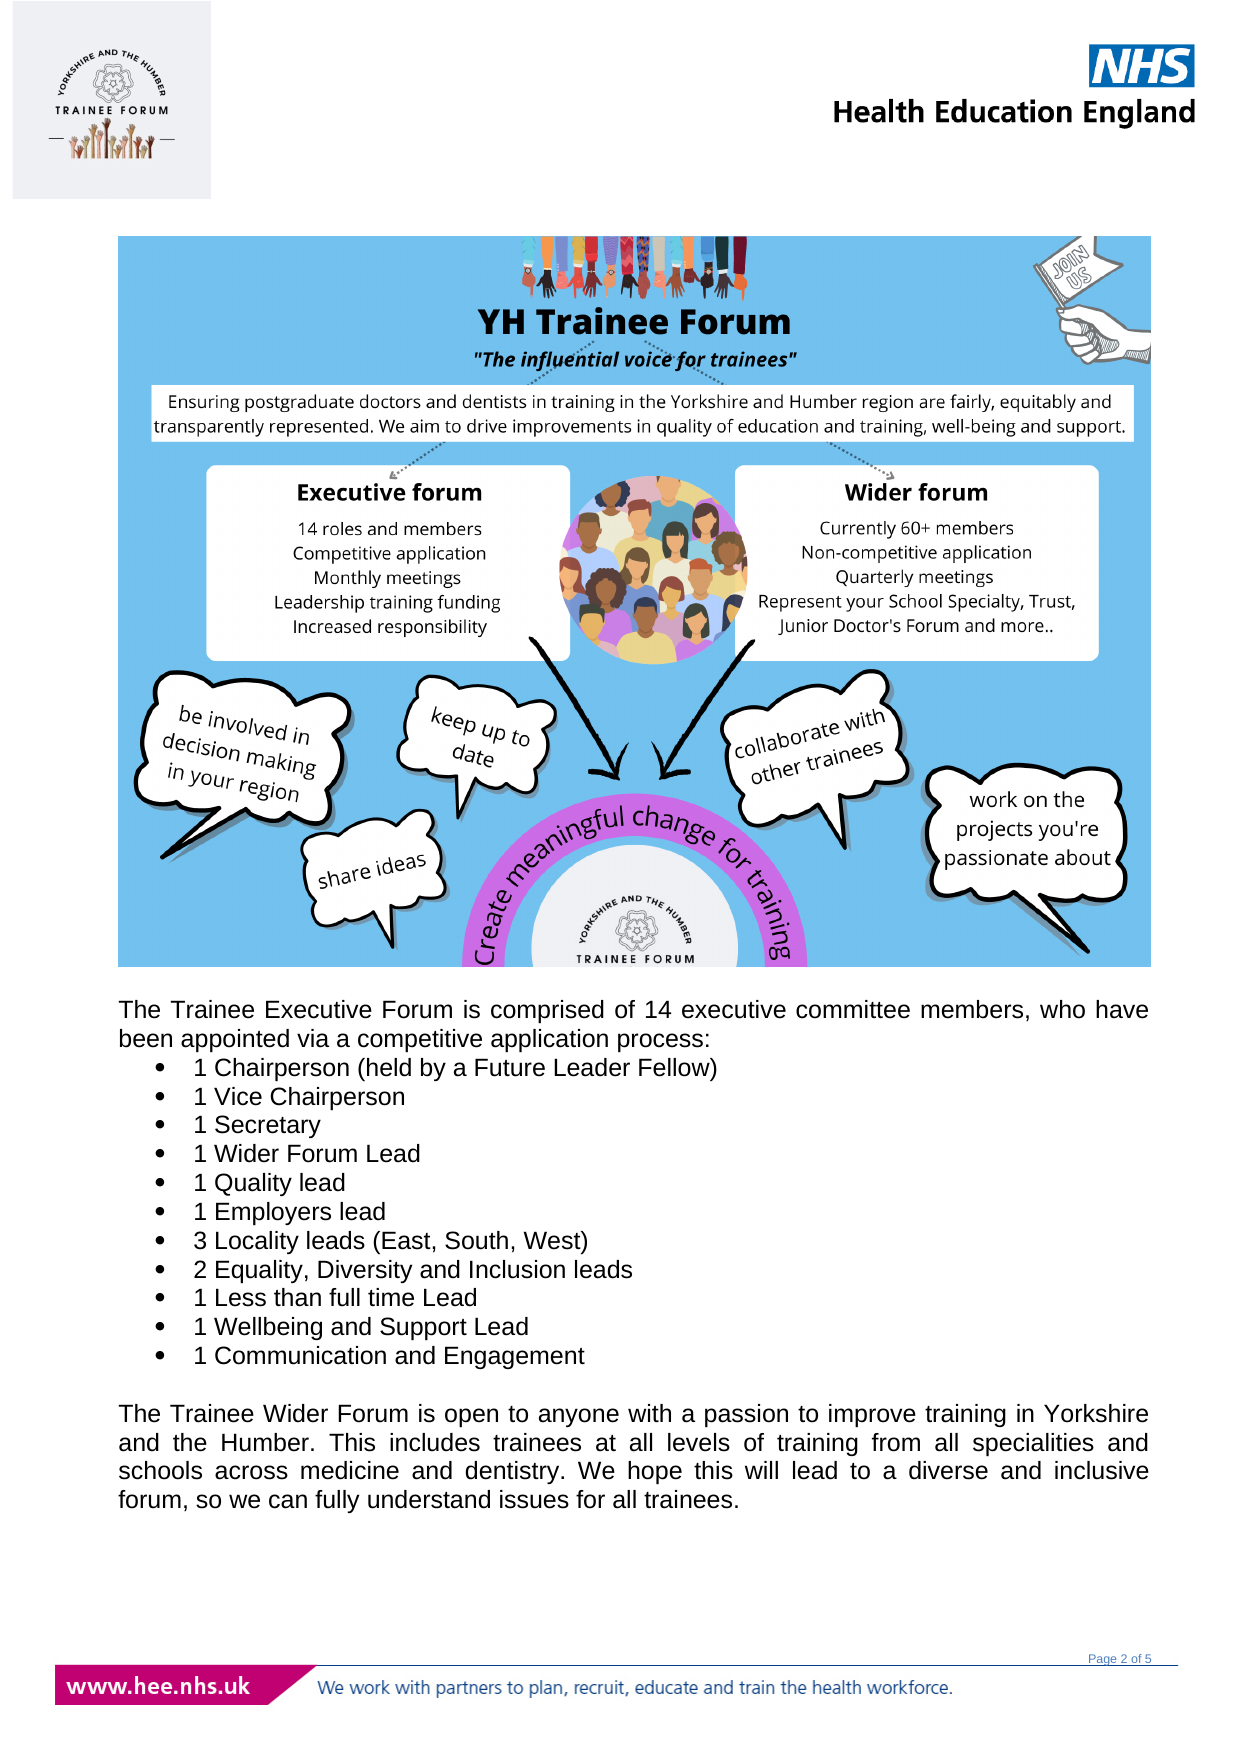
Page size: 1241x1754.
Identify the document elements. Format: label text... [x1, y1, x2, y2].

picture [0, 1615, 1237, 1754]
list 1 Quality lead [156, 1168, 1152, 1197]
list 1 Wider Forum Lead [156, 1139, 1152, 1168]
list 3 Locality leads (East, South, West) [156, 1226, 1152, 1254]
list 1 Vice Chairperson [156, 1081, 1152, 1110]
picture [12, 1, 211, 199]
list 1 Secretary [156, 1110, 1152, 1139]
list 1 Communication and Engagement [156, 1341, 1152, 1370]
list 1 Less than full time Lead [156, 1283, 1152, 1312]
list 1 Employers lead [156, 1197, 1152, 1226]
list 1 Chairperson (held by a Future Leader Fellow) [156, 1053, 1152, 1081]
picture [118, 236, 1151, 967]
list 1 Wellbeing and Support Lead [156, 1312, 1152, 1341]
picture [791, 1, 1237, 171]
list 2 Equality, Diversity and Inclusion leads [156, 1254, 1152, 1283]
text The Trainee Executive Forum is comprised of 14 executive committee members, who have been appointed via a competitive application process: [118, 995, 1152, 1053]
text The Trainee Wider Forum is open to anyone with a passion to improve training in Yorkshire and the Humber. This includes trainees at all levels of training from all specialities and schools across medicine and dentistry. We hope this will lead to a diverse and inclusive forum, so we can fully understand issues for all trainees. [118, 1399, 1152, 1514]
